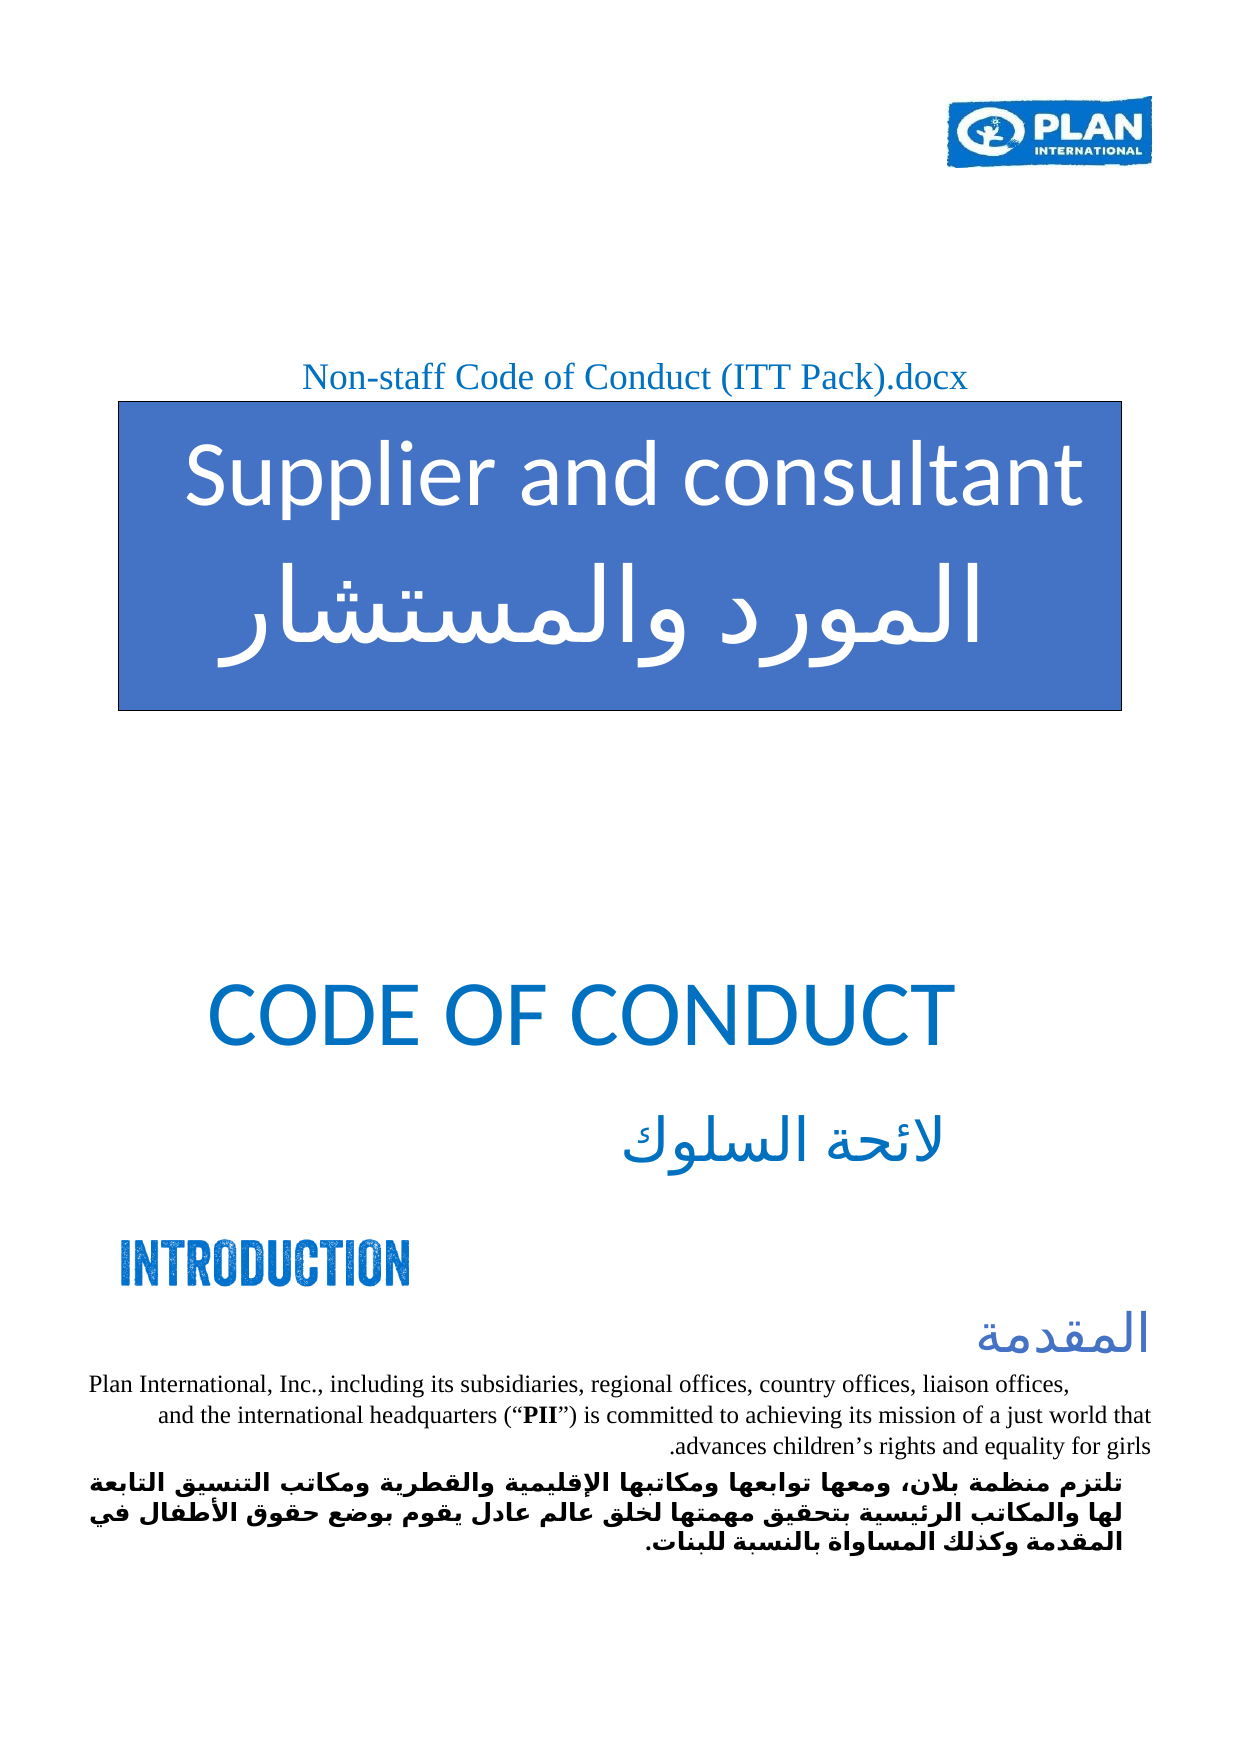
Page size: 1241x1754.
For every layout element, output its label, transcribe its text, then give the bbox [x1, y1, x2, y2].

text Non-staff Code of Conduct (ITT Pack).docx [118, 354, 1152, 397]
text لائحة السلوك [207, 1103, 1152, 1177]
text Plan International, Inc., including its subsidiaries, regional offices, country offices, liaison offices, and the international headquarters (“PII”) is committed to achieving its mission of a just world that advances children’s rights and equality for girls. [89, 1369, 1152, 1460]
text المقدمة [118, 1302, 1152, 1364]
picture [118, 1225, 447, 1300]
picture [946, 96, 1153, 168]
text تلتزم منظمة بلان، ومعها توابعها ومكاتبها الإقليمية والقطرية ومكاتب التنسيق التابعة لها والمكاتب الرئيسية بتحقيق مهمتها لخلق عالم عادل يقوم بوضع حقوق الأطفال في المقدمة وكذلك المساواة بالنسبة للبنات. [89, 1468, 1124, 1556]
text CODE OF CONDUCT [207, 954, 1152, 1069]
table_header Supplier and consultant المورد والمستشار [119, 402, 1121, 710]
